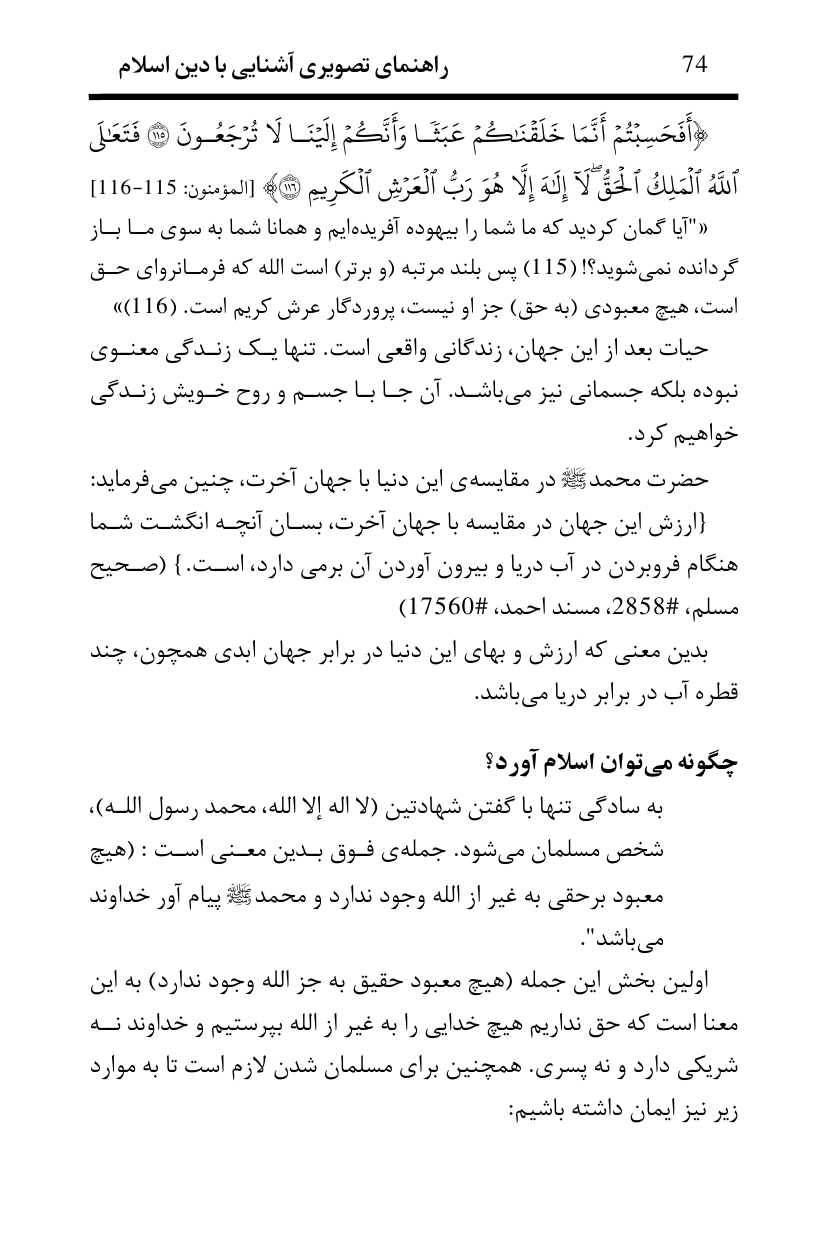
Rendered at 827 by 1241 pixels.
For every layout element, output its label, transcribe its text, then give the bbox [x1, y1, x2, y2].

text حضرت محمد ج در مقایسه‌ی این دنیا با جهان آخرت، چنین می‌فرماید: [89, 458, 738, 504]
text اولین بخش این جمله (هیچ معبود حقیق به جز الله وجود ندارد) به این معنا است که حق نداریم هیچ خدایی را به غیر از الله بپرستیم و خداوند نه شریکی دارد و نه پسری. همچنین برای مسلمان شدن لازم است تا به موارد زیر نیز ایمان داشته باشیم: [89, 962, 738, 1133]
text ﴿أَفَحَسِبۡتُمۡ أَنَّمَا خَلَقۡنَٰكُمۡ عَبَثٗا وَأَنَّكُمۡ إِلَيۡنَا لَا تُرۡجَعُونَ ١١٥ فَتَعَٰلَى ٱللَّهُ ٱلۡمَلِكُ ٱلۡحَقُّۖ لَآ إِلَٰهَ إِلَّا هُوَ رَبُّ ٱلۡعَرۡشِ ٱلۡكَرِيمِ ١١٦﴾ [المؤمنون: 115-116] [89, 109, 738, 211]
text به سادگی تنها با گفتن شهادتین (لا اله إلا الله، محمد رسول الله)، شخص مسلمان می‌شود. جمله‌ی فوق بدین معنی است : (هیچ معبود برحقی به غیر از الله وجود ندارد و محمد ج پیام آور خداوند می‌باشد". [89, 788, 663, 962]
subtitle چگونه می‌توان اسلام آورد؟ [89, 742, 738, 782]
text حیات بعد از این جهان، زندگانی واقعی است. تنها یک زندگی معنوی نبوده بلکه جسمانی نیز می‌باشد. آن جا با جسم و روح خویش زندگی خواهیم کرد. [89, 330, 738, 458]
text بدین معنی که ارزش و بهای این دنیا در برابر جهان ابدی همچون، چند قطره آب در برابر دریا می‌باشد. [89, 632, 738, 717]
text {ارزش این جهان در مقایسه با جهان آخرت، بسان آنچه انگشت شما هنگام فروبردن در آب دریا و بیرون آوردن آن برمی دارد، است.} (صحیح مسلم، #2858، مسند احمد، #17560) [89, 504, 738, 632]
text «"آیا گمان کردید که ما شما را بیهوده آفریده‌ایم و همانا شما به سوی ما باز گردانده نمی‌شوید؟! ﴿115﴾ پس بلند مرتبه (و برتر) است الله که فرمانروای حق است، هیچ معبودی (به حق) جز او نیست، پروردگار عرش کریم است. ﴿116﴾» [89, 211, 738, 330]
